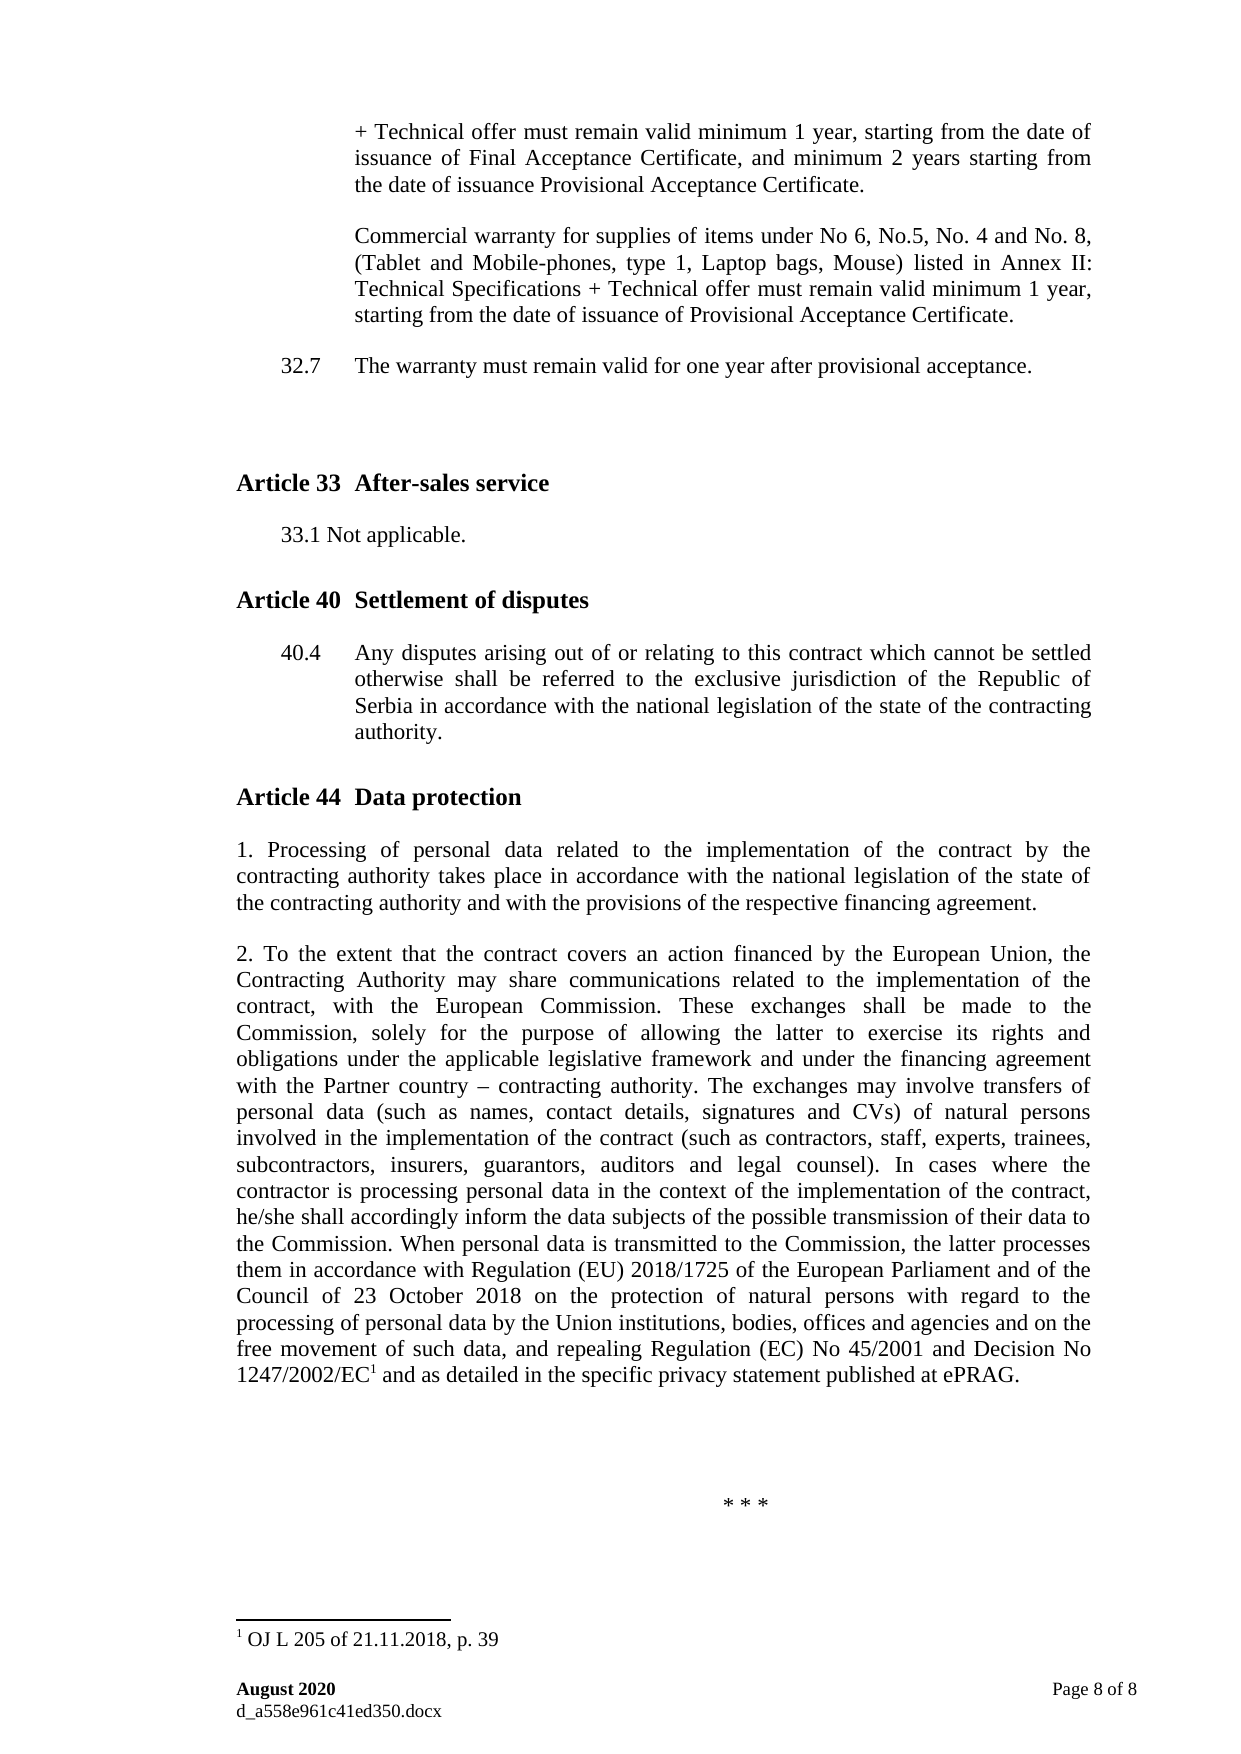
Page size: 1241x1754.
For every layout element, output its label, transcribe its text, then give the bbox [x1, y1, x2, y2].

text 32.7 The warranty must remain valid for one year after provisional acceptance. [281, 353, 1092, 379]
text 2. To the extent that the contract covers an action financed by the European Union, the Contracting Authority may share communications related to the implementation of the contract, with the European Commission. These exchanges shall be made to the Commission, solely for the purpose of allowing the latter to exercise its rights and obligations under the applicable legislative framework and under the financing agreement with the Partner country – contracting authority. The exchanges may involve transfers of personal data (such as names, contact details, signatures and CVs) of natural persons involved in the implementation of the contract (such as contractors, staff, experts, trainees, subcontractors, insurers, guarantors, auditors and legal counsel). In cases where the contractor is processing personal data in the context of the implementation of the contract, he/she shall accordingly inform the data subjects of the possible transmission of their data to the Commission. When personal data is transmitted to the Commission, the latter processes them in accordance with Regulation (EU) 2018/1725 of the European Parliament and of the Council of 23 October 2018 on the protection of natural persons with regard to the processing of personal data by the Union institutions, bodies, offices and agencies and on the free movement of such data, and repealing Regulation (EC) No 45/2001 and Decision No 1247/2002/EC and as detailed in the specific privacy statement published at ePRAG. [236, 940, 1092, 1388]
text 33.1 Not applicable. [281, 522, 1092, 548]
text 40.4 Any disputes arising out of or relating to this contract which cannot be settled otherwise shall be referred to the exclusive jurisdiction of the Republic of Serbia in accordance with the national legislation of the state of the contracting authority. [281, 639, 1092, 744]
text Article 44 Data protection [236, 782, 1092, 811]
text Commercial warranty for supplies of items under No 6, No.5, No. 4 and No. 8, (Tablet and Mobile-phones, type 1, Laptop bags, Mouse) listed in Annex II: Technical Specifications + Technical offer must remain valid minimum 1 year, starting from the date of issuance of Provisional Acceptance Certificate. [354, 222, 1092, 328]
text Article 40 Settlement of disputes [236, 585, 1092, 614]
text 1. Processing of personal data related to the implementation of the contract by the contracting authority takes place in accordance with the national legislation of the state of the contracting authority and with the provisions of the respective financing agreement. [236, 836, 1092, 915]
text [281, 118, 1092, 197]
text Article 33 After-sales service [236, 468, 1092, 497]
list * * * [399, 1492, 1092, 1518]
